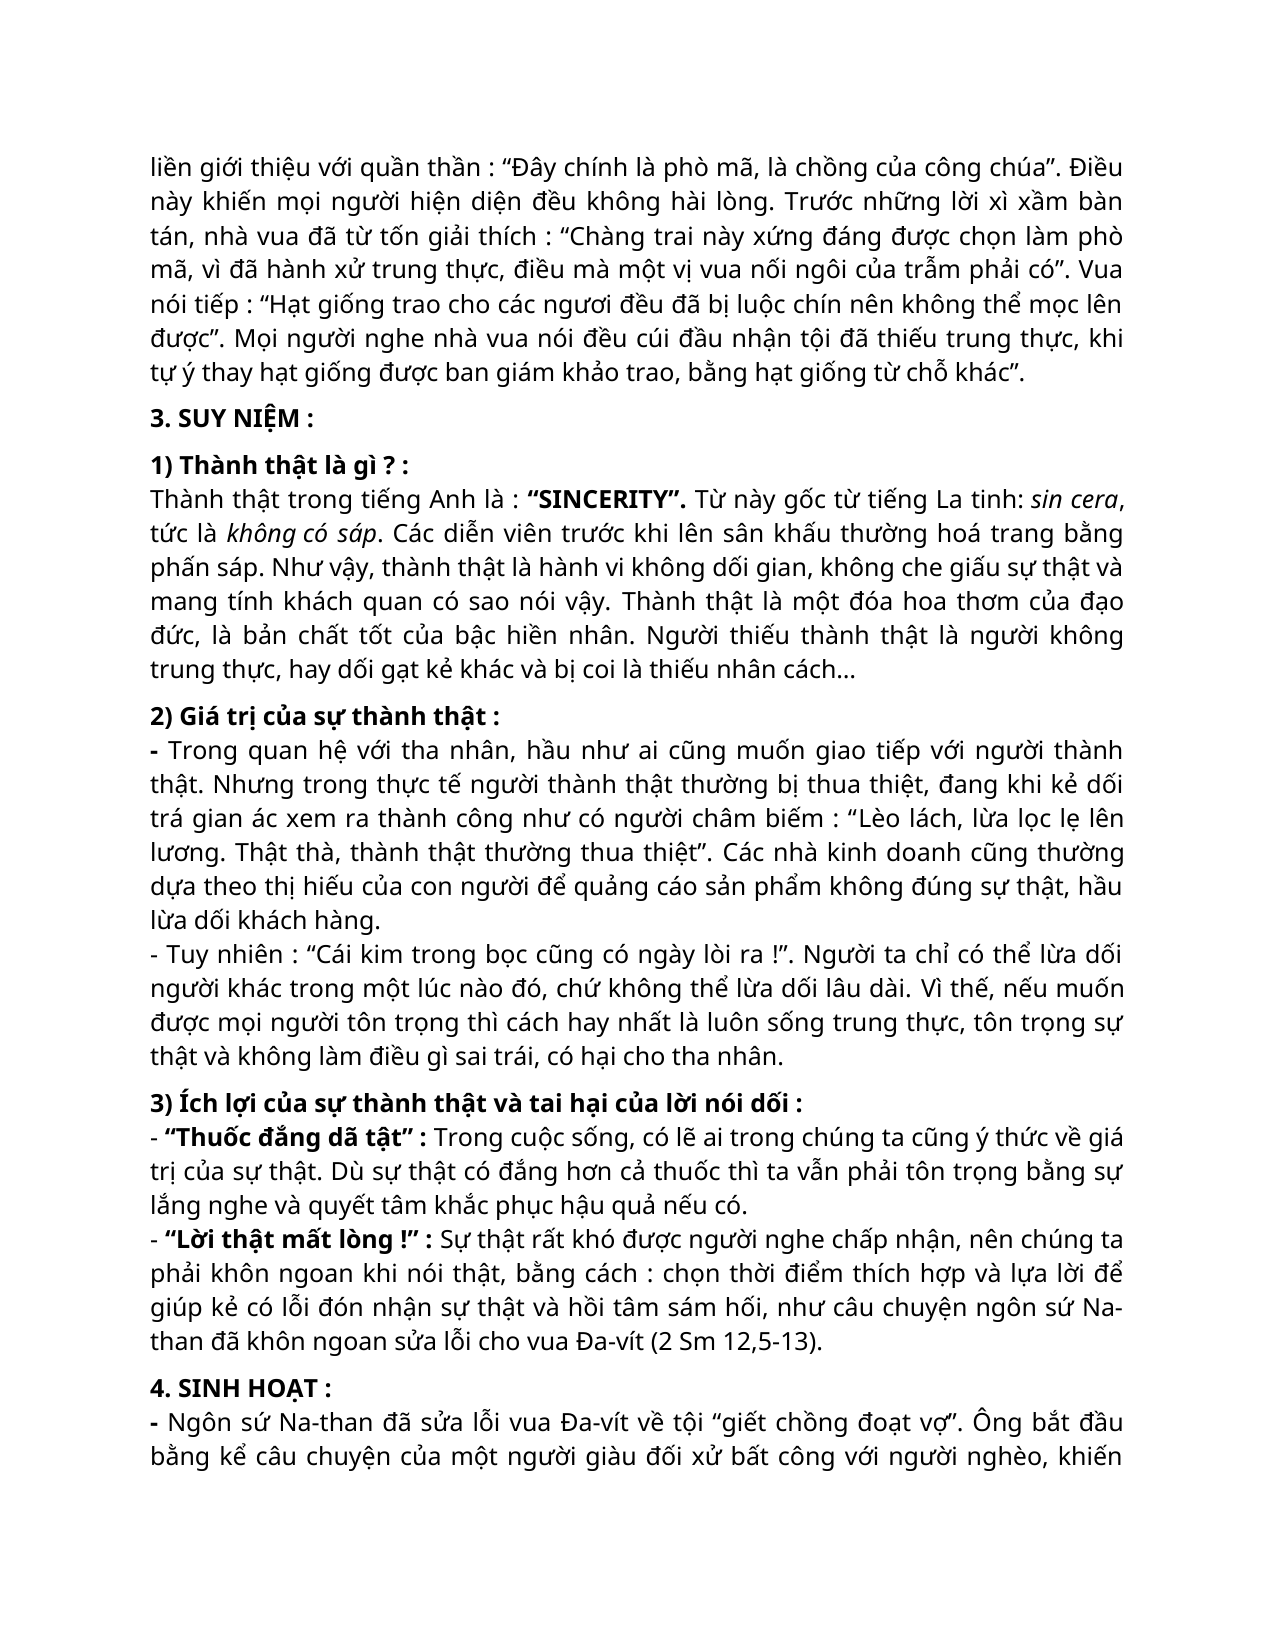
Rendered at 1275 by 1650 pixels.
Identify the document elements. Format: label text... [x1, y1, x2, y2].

text Thành thật trong tiếng Anh là : “SINCERITY”. Từ này gốc từ tiếng La tinh: sin cera, tức là không có sáp. Các diễn viên trước khi lên sân khấu thường hoá trang bằng phấn sáp. Như vậy, thành thật là hành vi không dối gian, không che giấu sự thật và mang tính khách quan có sao nói vậy. Thành thật là một đóa hoa thơm của đạo đức, là bản chất tốt của bậc hiền nhân. Người thiếu thành thật là người không trung thực, hay dối gạt kẻ khác và bị coi là thiếu nhân cách… [150, 584, 1125, 686]
text 3) Ích lợi của sự thành thật và tai hại của lời nói dối : [150, 1086, 1125, 1120]
text 1) Thành thật là gì ? : [150, 447, 1125, 482]
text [150, 150, 1125, 388]
text - “Lời thật mất lòng !” : Sự thật rất khó được người nghe chấp nhận, nên chúng ta phải khôn ngoan khi nói thật, bằng cách : chọn thời điểm thích hợp và lựa lời để giúp kẻ có lỗi đón nhận sự thật và hồi tâm sám hối, như câu chuyện ngôn sứ Na-than đã khôn ngoan sửa lỗi cho vua Đa-vít (2 Sm 12,5-13). [150, 1222, 1125, 1358]
text - “Thuốc đắng dã tật” : Trong cuộc sống, có lẽ ai trong chúng ta cũng ý thức về giá trị của sự thật. Dù sự thật có đắng hơn cả thuốc thì ta vẫn phải tôn trọng bằng sự lắng nghe và quyết tâm khắc phục hậu quả nếu có. [150, 1120, 1125, 1222]
text - Trong quan hệ với tha nhân, hầu như ai cũng muốn giao tiếp với người thành thật. Nhưng trong thực tế người thành thật thường bị thua thiệt, đang khi kẻ dối trá gian ác xem ra thành công như có người châm biếm : “Lèo lách, lừa lọc lẹ lên lương. Thật thà, thành thật thường thua thiệt”. Các nhà kinh doanh cũng thường dựa theo thị hiếu của con người để quảng cáo sản phẩm không đúng sự thật, hầu lừa dối khách hàng. [150, 732, 1125, 937]
text 4. SINH HOẠT : [150, 1371, 1125, 1405]
text 3. SUY NIỆM : [150, 401, 1125, 435]
text - Tuy nhiên : “Cái kim trong bọc cũng có ngày lòi ra !”. Người ta chỉ có thể lừa dối người khác trong một lúc nào đó, chứ không thể lừa dối lâu dài. Vì thế, nếu muốn được mọi người tôn trọng thì cách hay nhất là luôn sống trung thực, tôn trọng sự thật và không làm điều gì sai trái, có hại cho tha nhân. [150, 937, 1125, 1073]
text 2) Giá trị của sự thành thật : [150, 698, 1125, 732]
